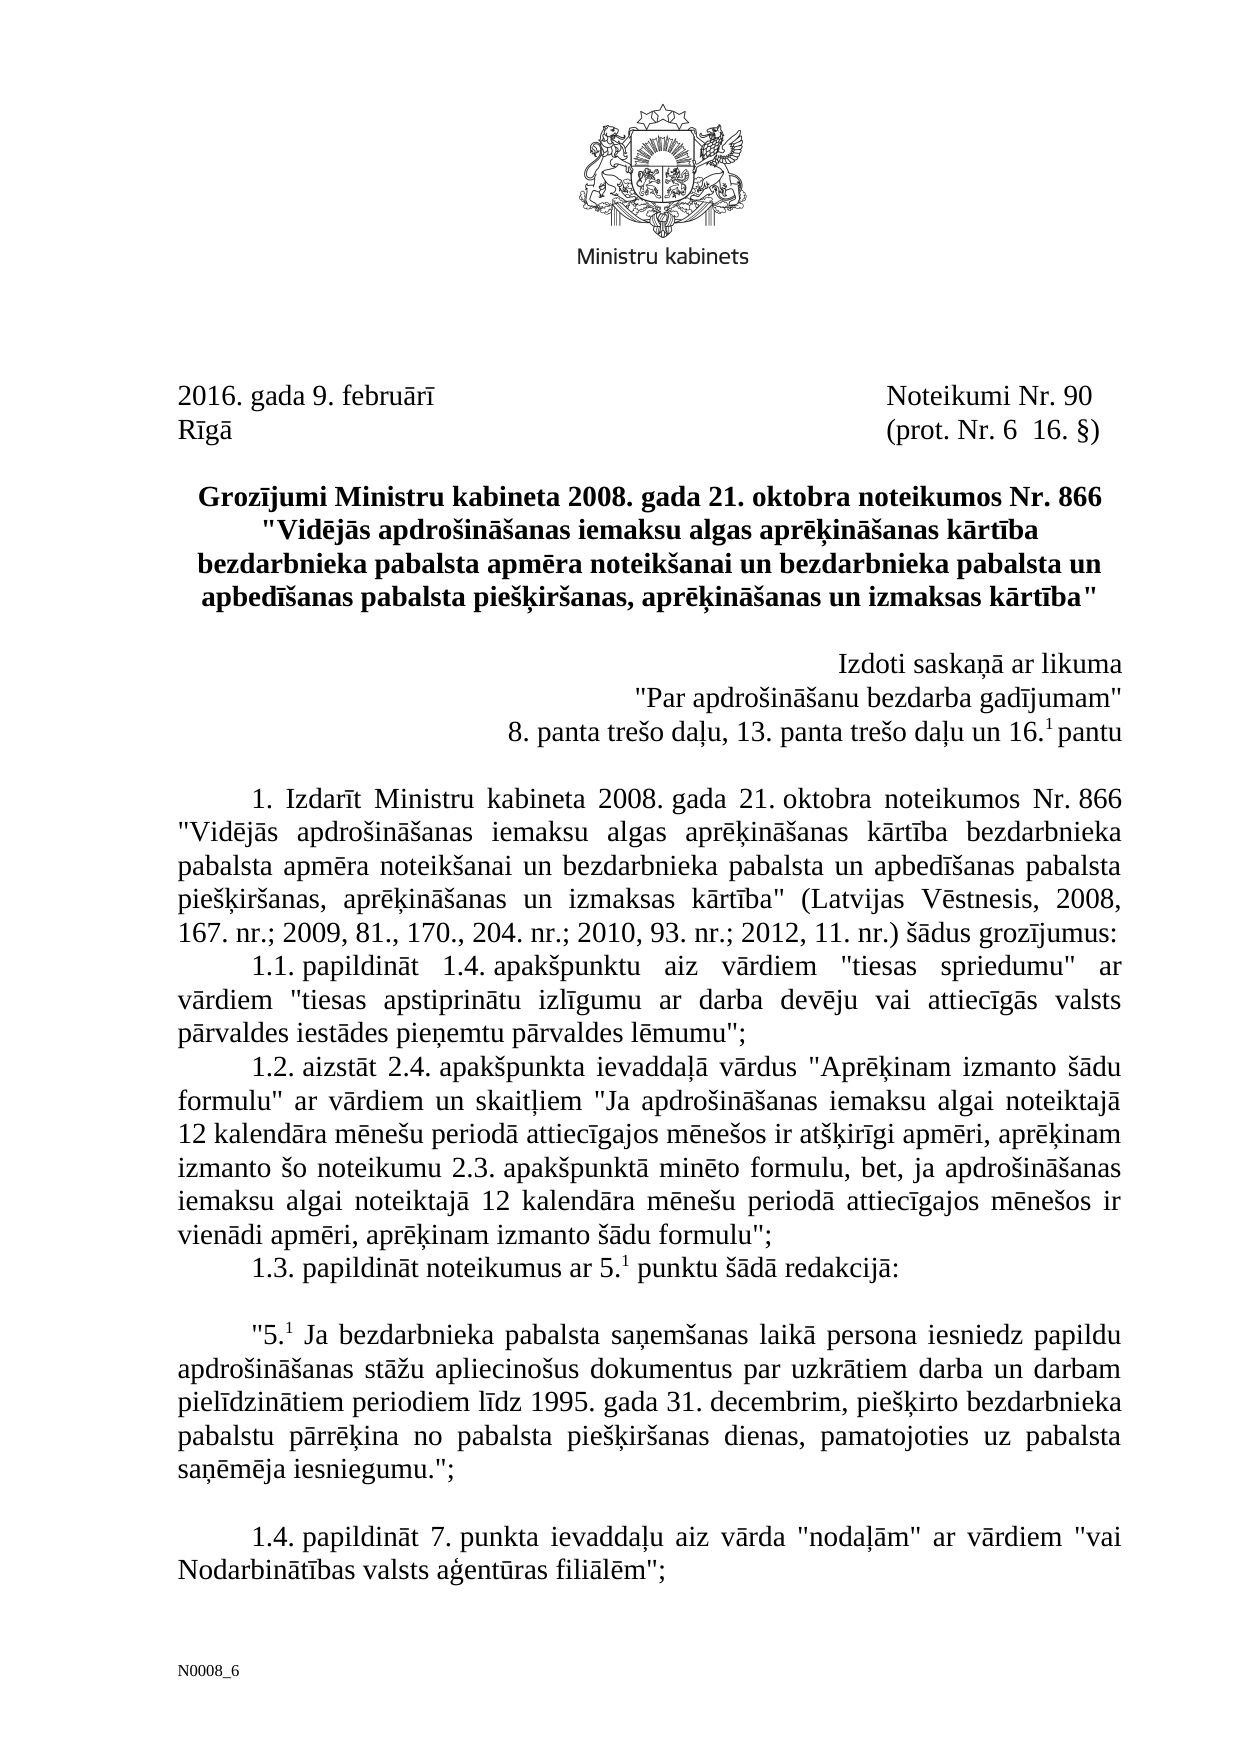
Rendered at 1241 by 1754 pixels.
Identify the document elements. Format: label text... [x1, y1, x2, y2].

text 1.1. papildināt 1.4. apakšpunktu aiz vārdiem "tiesas spriedumu" ar vārdiem "tiesas apstiprinātu izlīgumu ar darba devēju vai attiecīgās valsts pārvaldes iestādes pieņemtu pārvaldes lēmumu"; [177, 948, 1122, 1049]
text 1.4. papildināt 7. punkta ievaddaļu aiz vārda "nodaļām" ar vārdiem "vai Nodarbinātības valsts aģentūras filiālēm"; [177, 1519, 1122, 1586]
text Izdoti saskaņā ar likuma [177, 647, 1122, 680]
text Grozījumi Ministru kabineta 2008. gada 21. oktobra noteikumos Nr. 866 "Vidējās apdrošināšanas iemaksu algas aprēķināšanas kārtība bezdarbnieka pabalsta apmēra noteikšanai un bezdarbnieka pabalsta un apbedīšanas pabalsta piešķiršanas, aprēķināšanas un izmaksas kārtība" [177, 479, 1122, 613]
text Rīgā (prot. Nr. 6 16. §) [177, 412, 1122, 445]
text "5.1 Ja bezdarbnieka pabalsta saņemšanas laikā persona iesniedz papildu apdrošināšanas stāžu apliecinošus dokumentus par uzkrātiem darba un darbam pielīdzinātiem periodiem līdz 1995. gada 31. decembrim, piešķirto bezdarbnieka pabalstu pārrēķina no pabalsta piešķiršanas dienas, pamatojoties uz pabalsta saņēmēja iesniegumu."; [177, 1317, 1122, 1485]
picture [177, 102, 1148, 278]
text "Par apdrošināšanu bezdarba gadījumam" [177, 680, 1122, 714]
text 1. Izdarīt Ministru kabineta 2008. gada 21. oktobra noteikumos Nr. 866 "Vidējās apdrošināšanas iemaksu algas aprēķināšanas kārtība bezdarbnieka pabalsta apmēra noteikšanai un bezdarbnieka pabalsta un apbedīšanas pabalsta piešķiršanas, aprēķināšanas un izmaksas kārtība" (Latvijas Vēstnesis, 2008, 167. nr.; 2009, 81., 170., 204. nr.; 2010, 93. nr.; 2012, 11. nr.) šādus grozījumus: [177, 781, 1122, 948]
text 1.3. papildināt noteikumus ar 5.1 punktu šādā redakcijā: [177, 1250, 1122, 1284]
text 8. panta trešo daļu, 13. panta trešo daļu un 16.1 pantu [177, 714, 1122, 747]
text 2016. gada 9. februārī Noteikumi Nr. 90 [177, 378, 1122, 412]
text 1.2. aizstāt 2.4. apakšpunkta ievaddaļā vārdus "Aprēķinam izmanto šādu formulu" ar vārdiem un skaitļiem "Ja apdrošināšanas iemaksu algai noteiktajā 12 kalendāra mēnešu periodā attiecīgajos mēnešos ir atšķirīgi apmēri, aprēķinam izmanto šo noteikumu 2.3. apakšpunktā minēto formulu, bet, ja apdrošināšanas iemaksu algai noteiktajā 12 kalendāra mēnešu periodā attiecīgajos mēnešos ir vienādi apmēri, aprēķinam izmanto šādu formulu"; [177, 1049, 1122, 1250]
